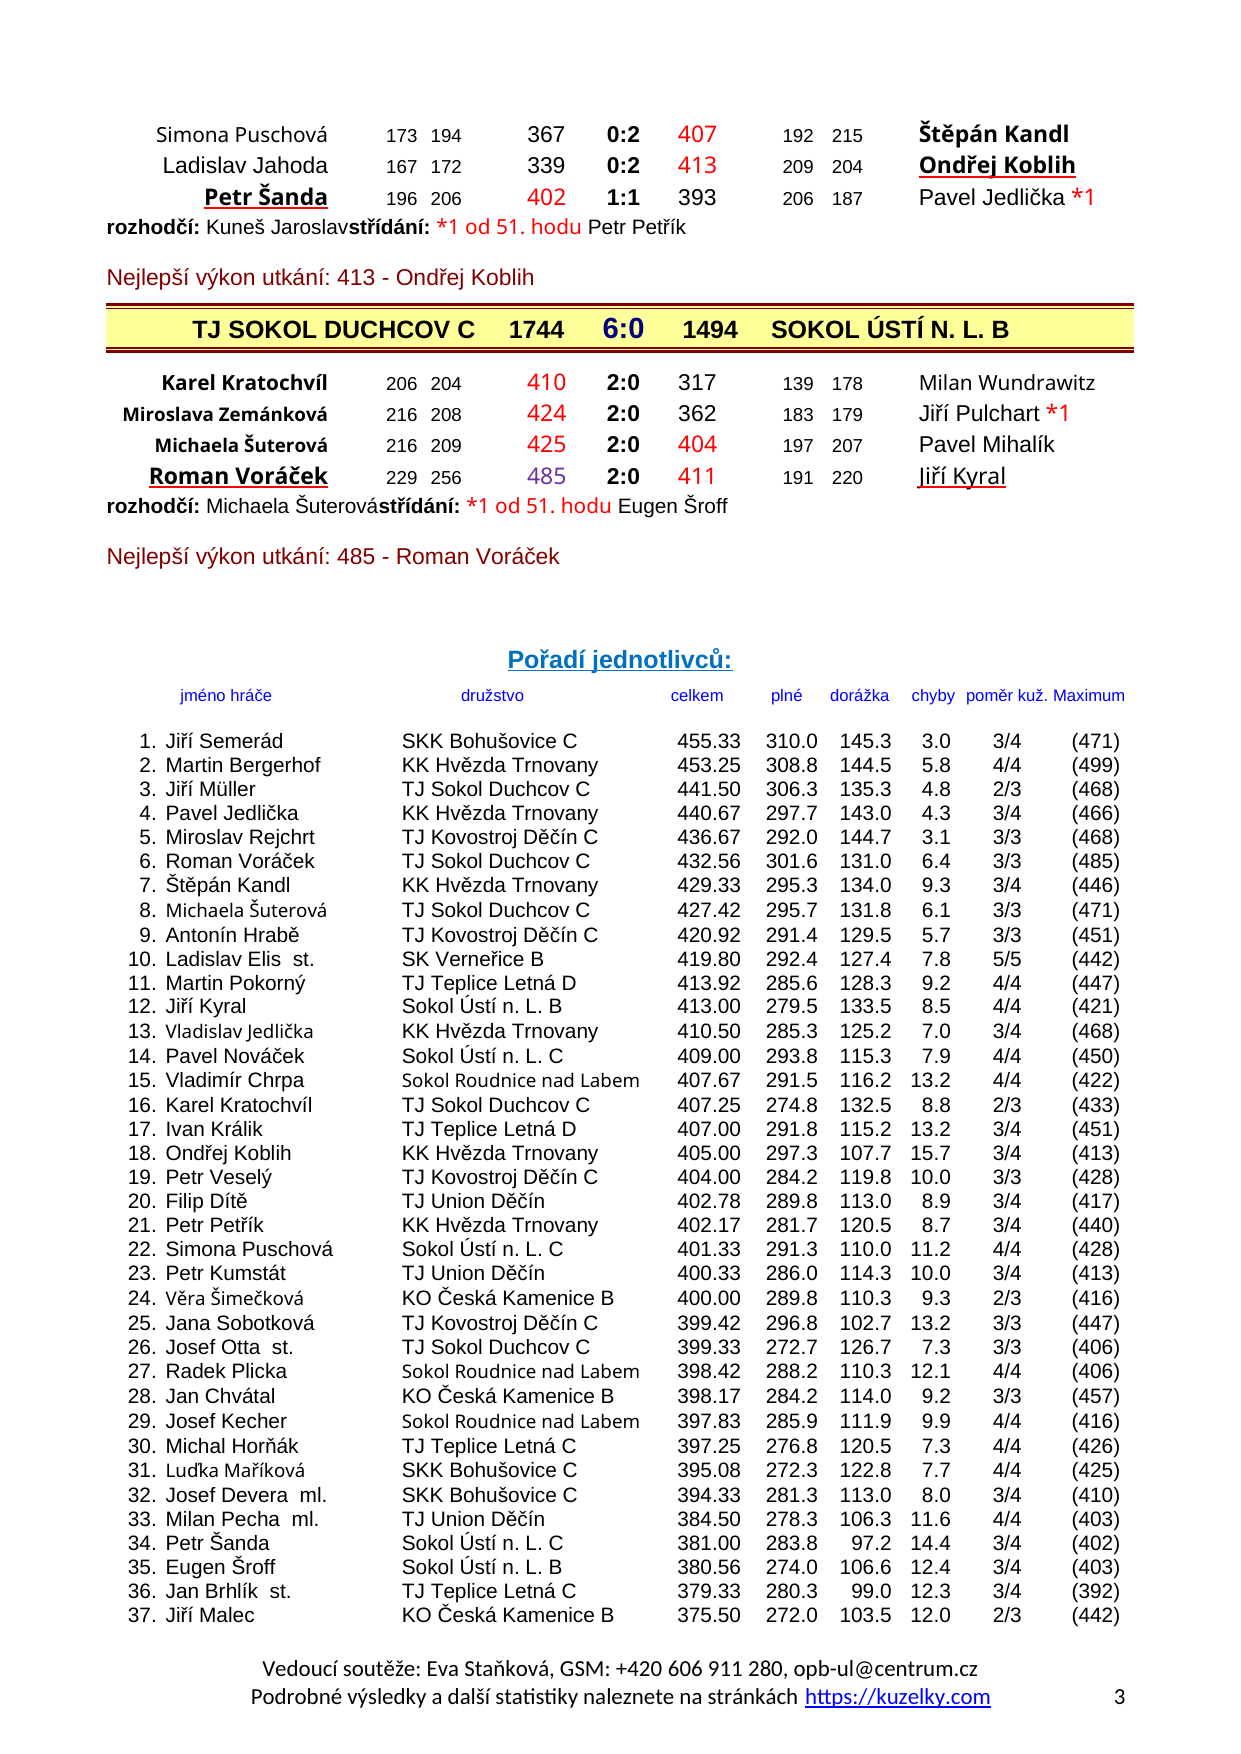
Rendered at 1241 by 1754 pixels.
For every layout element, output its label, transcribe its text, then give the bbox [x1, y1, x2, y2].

text 20. Filip Dítě TJ Union Děčín 402.78 289.8 113.0 8.9 3/4 (417) [106, 1189, 1134, 1213]
text Roman Voráček 229 256 485 2:0 411 191 220 Jiří Kyral [106, 459, 1134, 491]
text 17. Ivan Králik TJ Teplice Letná D 407.00 291.8 115.2 13.2 3/4 (451) [106, 1117, 1134, 1141]
text 31. Luďka Maříková SKK Bohušovice C 395.08 272.3 122.8 7.7 4/4 (425) [106, 1457, 1134, 1483]
text Ladislav Jahoda 167 172 339 0:2 413 209 204 Ondřej Koblih [106, 149, 1134, 181]
text 18. Ondřej Koblih KK Hvězda Trnovany 405.00 297.3 107.7 15.7 3/4 (413) [106, 1141, 1134, 1165]
text 28. Jan Chvátal KO Česká Kamenice B 398.17 284.2 114.0 9.2 3/3 (457) [106, 1384, 1134, 1408]
text jméno hráče družstvo celkem plné dorážka chyby poměr kuž. Maximum [106, 686, 1134, 705]
text Petr Šanda 196 206 402 1:1 393 206 187 Pavel Jedlička *1 [106, 181, 1134, 212]
text 8. Michaela Šuterová TJ Sokol Duchcov C 427.42 295.7 131.8 6.1 3/3 (471) [106, 897, 1134, 922]
text 12. Jiří Kyral Sokol Ústí n. L. B 413.00 279.5 133.5 8.5 4/4 (421) [106, 994, 1134, 1018]
text Karel Kratochvíl 206 204 410 2:0 317 139 178 Milan Wundrawitz [106, 366, 1134, 397]
text 4. Pavel Jedlička KK Hvězda Trnovany 440.67 297.7 143.0 4.3 3/4 (466) [106, 801, 1134, 825]
text 1. Jiří Semerád SKK Bohušovice C 455.33 310.0 145.3 3.0 3/4 (471) [106, 729, 1134, 753]
text 26. Josef Otta st. TJ Sokol Duchcov C 399.33 272.7 126.7 7.3 3/3 (406) [106, 1334, 1134, 1358]
text 11. Martin Pokorný TJ Teplice Letná D 413.92 285.6 128.3 9.2 4/4 (447) [106, 970, 1134, 994]
text Michaela Šuterová 216 209 425 2:0 404 197 207 Pavel Mihalík [106, 428, 1134, 459]
text rozhodčí: Kuneš Jaroslavstřídání: *1 od 51. hodu Petr Petřík [106, 212, 1134, 240]
text 13. Vladislav Jedlička KK Hvězda Trnovany 410.50 285.3 125.2 7.0 3/4 (468) [106, 1018, 1134, 1044]
text 24. Věra Šimečková KO Česká Kamenice B 400.00 289.8 110.3 9.3 2/3 (416) [106, 1285, 1134, 1311]
text 32. Josef Devera ml. SKK Bohušovice C 394.33 281.3 113.0 8.0 3/4 (410) [106, 1483, 1134, 1507]
text 21. Petr Petřík KK Hvězda Trnovany 402.17 281.7 120.5 8.7 3/4 (440) [106, 1213, 1134, 1237]
text Nejlepší výkon utkání: 485 - Roman Voráček [106, 543, 1134, 569]
text 25. Jana Sobotková TJ Kovostroj Děčín C 399.42 296.8 102.7 13.2 3/3 (447) [106, 1311, 1134, 1334]
text rozhodčí: Michaela Šuterovástřídání: *1 od 51. hodu Eugen Šroff [106, 491, 1134, 519]
text 23. Petr Kumstát TJ Union Děčín 400.33 286.0 114.3 10.0 3/4 (413) [106, 1261, 1134, 1285]
text Nejlepší výkon utkání: 413 - Ondřej Koblih [106, 264, 1134, 291]
text 30. Michal Horňák TJ Teplice Letná C 397.25 276.8 120.5 7.3 4/4 (426) [106, 1433, 1134, 1457]
text 37. Jiří Malec KO Česká Kamenice B 375.50 272.0 103.5 12.0 2/3 (442) [106, 1603, 1134, 1627]
text 2. Martin Bergerhof KK Hvězda Trnovany 453.25 308.8 144.5 5.8 4/4 (499) [106, 753, 1134, 777]
text 19. Petr Veselý TJ Kovostroj Děčín C 404.00 284.2 119.8 10.0 3/3 (428) [106, 1165, 1134, 1189]
text 3. Jiří Müller TJ Sokol Duchcov C 441.50 306.3 135.3 4.8 2/3 (468) [106, 777, 1134, 801]
text 14. Pavel Nováček Sokol Ústí n. L. C 409.00 293.8 115.3 7.9 4/4 (450) [106, 1044, 1134, 1068]
text Simona Puschová 173 194 367 0:2 407 192 215 Štěpán Kandl [106, 118, 1134, 149]
text 15. Vladimír Chrpa Sokol Roudnice nad Labem 407.67 291.5 116.2 13.2 4/4 (422) [106, 1068, 1134, 1093]
text Miroslava Zemánková 216 208 424 2:0 362 183 179 Jiří Pulchart *1 [106, 397, 1134, 428]
text 16. Karel Kratochvíl TJ Sokol Duchcov C 407.25 274.8 132.5 8.8 2/3 (433) [106, 1093, 1134, 1117]
text 33. Milan Pecha ml. TJ Union Děčín 384.50 278.3 106.3 11.6 4/4 (403) [106, 1507, 1134, 1531]
text TJ Sokol Duchcov C 1744 6:0 1494 Sokol Ústí n. L. B [106, 309, 1134, 347]
text 22. Simona Puschová Sokol Ústí n. L. C 401.33 291.3 110.0 11.2 4/4 (428) [106, 1237, 1134, 1261]
text 34. Petr Šanda Sokol Ústí n. L. C 381.00 283.8 97.2 14.4 3/4 (402) [106, 1531, 1134, 1555]
text Pořadí jednotlivců: [94, 645, 1145, 674]
text 6. Roman Voráček TJ Sokol Duchcov C 432.56 301.6 131.0 6.4 3/3 (485) [106, 849, 1134, 873]
text 36. Jan Brhlík st. TJ Teplice Letná C 379.33 280.3 99.0 12.3 3/4 (392) [106, 1579, 1134, 1603]
text 10. Ladislav Elis st. SK Verneřice B 419.80 292.4 127.4 7.8 5/5 (442) [106, 946, 1134, 970]
text 5. Miroslav Rejchrt TJ Kovostroj Děčín C 436.67 292.0 144.7 3.1 3/3 (468) [106, 825, 1134, 849]
text 29. Josef Kecher Sokol Roudnice nad Labem 397.83 285.9 111.9 9.9 4/4 (416) [106, 1408, 1134, 1433]
text 7. Štěpán Kandl KK Hvězda Trnovany 429.33 295.3 134.0 9.3 3/4 (446) [106, 873, 1134, 897]
text 27. Radek Plicka Sokol Roudnice nad Labem 398.42 288.2 110.3 12.1 4/4 (406) [106, 1358, 1134, 1384]
text 35. Eugen Šroff Sokol Ústí n. L. B 380.56 274.0 106.6 12.4 3/4 (403) [106, 1555, 1134, 1579]
text 9. Antonín Hrabě TJ Kovostroj Děčín C 420.92 291.4 129.5 5.7 3/3 (451) [106, 922, 1134, 946]
